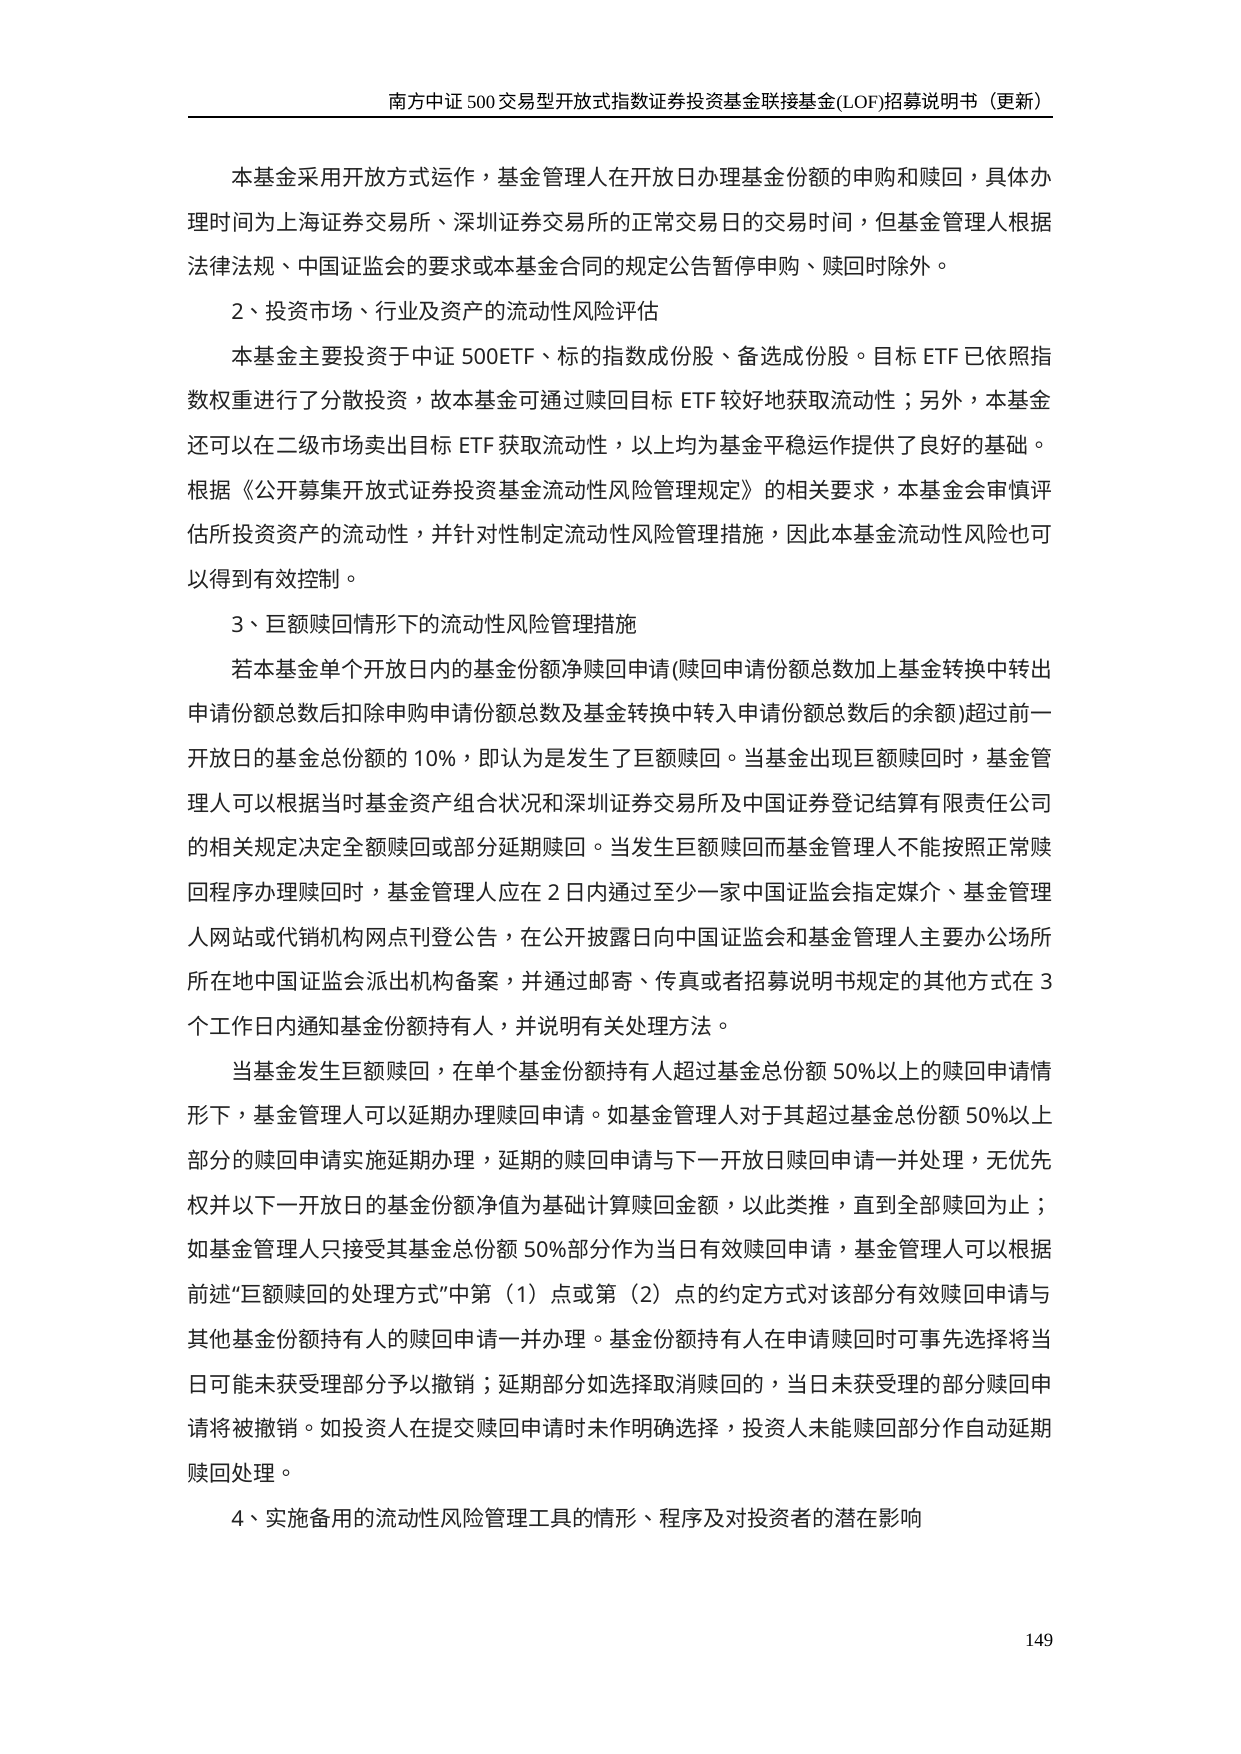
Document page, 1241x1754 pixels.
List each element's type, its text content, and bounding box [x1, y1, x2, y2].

text 本基金主要投资于中证500ETF、标的指数成份股、备选成份股。目标ETF已依照指数权重进行了分散投资，故本基金可通过赎回目标ETF较好地获取流动性；另外，本基金还可以在二级市场卖出目标ETF获取流动性，以上均为基金平稳运作提供了良好的基础。根据《公开募集开放式证券投资基金流动性风险管理规定》的相关要求，本基金会审慎评估所投资资产的流动性，并针对性制定流动性风险管理措施，因此本基金流动性风险也可以得到有效控制。 [187, 341, 1053, 594]
text 3、巨额赎回情形下的流动性风险管理措施 [187, 609, 1053, 639]
text 当基金发生巨额赎回，在单个基金份额持有人超过基金总份额50%以上的赎回申请情形下，基金管理人可以延期办理赎回申请。如基金管理人对于其超过基金总份额50%以上部分的赎回申请实施延期办理，延期的赎回申请与下一开放日赎回申请一并处理，无优先权并以下一开放日的基金份额净值为基础计算赎回金额，以此类推，直到全部赎回为止；如基金管理人只接受其基金总份额50%部分作为当日有效赎回申请，基金管理人可以根据前述“巨额赎回的处理方式”中第（1）点或第（2）点的约定方式对该部分有效赎回申请与其他基金份额持有人的赎回申请一并办理。基金份额持有人在申请赎回时可事先选择将当日可能未获受理部分予以撤销；延期部分如选择取消赎回的，当日未获受理的部分赎回申请将被撤销。如投资人在提交赎回申请时未作明确选择，投资人未能赎回部分作自动延期赎回处理。 [187, 1056, 1053, 1488]
text 4、实施备用的流动性风险管理工具的情形、程序及对投资者的潜在影响 [187, 1503, 1053, 1532]
text 本基金采用开放方式运作，基金管理人在开放日办理基金份额的申购和赎回，具体办理时间为上海证券交易所、深圳证券交易所的正常交易日的交易时间，但基金管理人根据法律法规、中国证监会的要求或本基金合同的规定公告暂停申购、赎回时除外。 [187, 162, 1053, 281]
text 若本基金单个开放日内的基金份额净赎回申请(赎回申请份额总数加上基金转换中转出申请份额总数后扣除申购申请份额总数及基金转换中转入申请份额总数后的余额)超过前一开放日的基金总份额的10%，即认为是发生了巨额赎回。当基金出现巨额赎回时，基金管理人可以根据当时基金资产组合状况和深圳证券交易所及中国证券登记结算有限责任公司的相关规定决定全额赎回或部分延期赎回。当发生巨额赎回而基金管理人不能按照正常赎回程序办理赎回时，基金管理人应在2日内通过至少一家中国证监会指定媒介、基金管理人网站或代销机构网点刊登公告，在公开披露日向中国证监会和基金管理人主要办公场所所在地中国证监会派出机构备案，并通过邮寄、传真或者招募说明书规定的其他方式在3个工作日内通知基金份额持有人，并说明有关处理方法。 [187, 653, 1053, 1041]
text 2、投资市场、行业及资产的流动性风险评估 [187, 296, 1053, 326]
